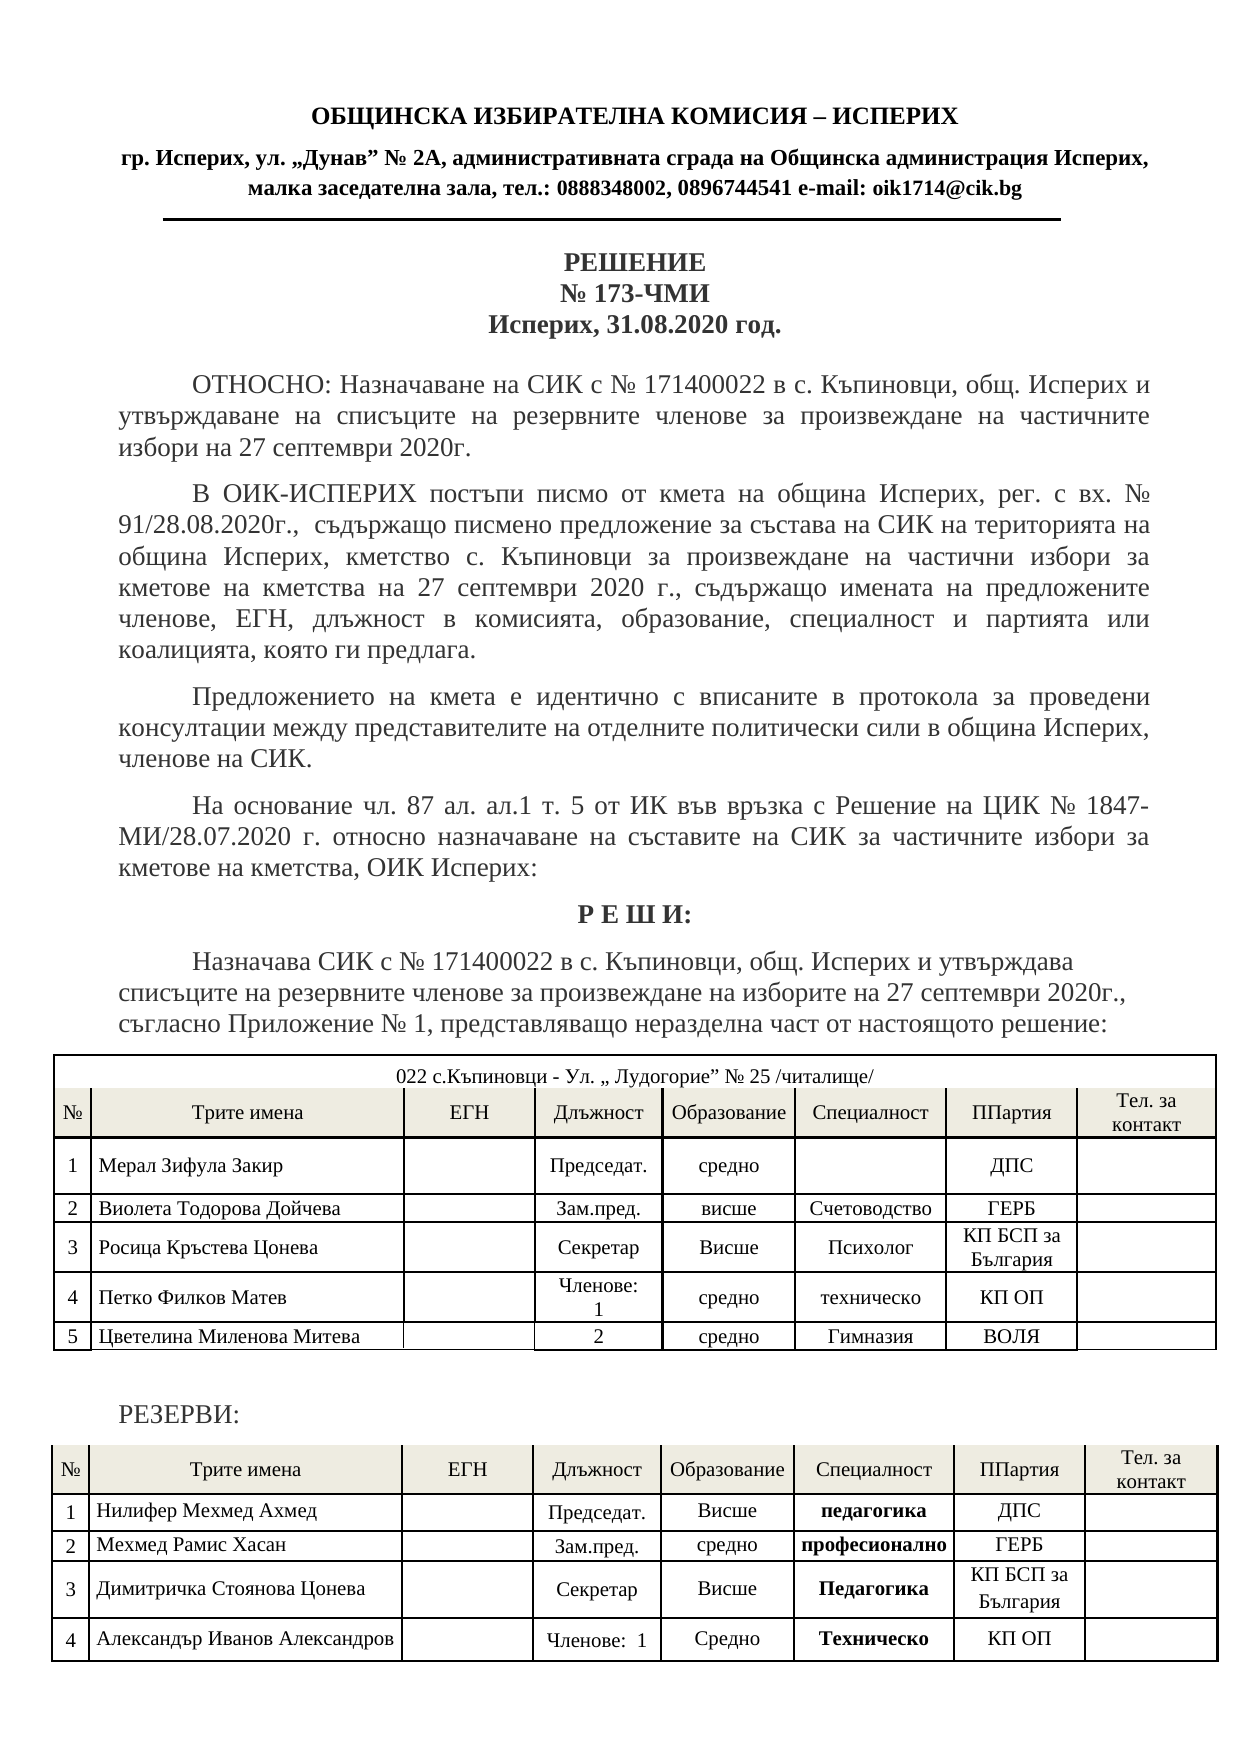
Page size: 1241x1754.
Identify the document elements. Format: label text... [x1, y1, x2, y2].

table_cell ВОЛЯ [947, 1323, 1076, 1349]
table_cell [1078, 1323, 1215, 1349]
table_cell 1 [55, 1139, 90, 1193]
table_cell Председат. [536, 1139, 661, 1193]
table_cell педагогика [795, 1495, 953, 1529]
table_cell 4 [55, 1273, 90, 1321]
table_cell Зам.пред. [536, 1195, 661, 1221]
table_cell Психолог [796, 1223, 945, 1271]
table_cell 3 [53, 1562, 88, 1617]
table_cell Александър Иванов Александров [90, 1619, 401, 1660]
table_cell средно [664, 1273, 794, 1321]
table_cell [1078, 1139, 1215, 1193]
text Предложението на кмета е идентично с вписаните в протокола за проведени консултации между представителите на отделните политически сили в община Исперих, членове на СИК. [118, 680, 1152, 773]
table_header Специалност [795, 1445, 953, 1493]
table_cell Виолета Тодорова Дойчева [92, 1195, 403, 1221]
table_cell [403, 1495, 532, 1529]
table_cell Тел. за контакт [1078, 1088, 1215, 1136]
table_cell Висше [664, 1223, 794, 1271]
table_cell Длъжност [536, 1088, 661, 1136]
table_cell Висше [662, 1495, 793, 1529]
table_header ЕГН [403, 1445, 532, 1493]
table_cell КП БСП за България [955, 1562, 1084, 1617]
table_cell [1086, 1495, 1216, 1529]
table_cell [1078, 1273, 1215, 1321]
table_cell Петко Филков Матев [92, 1273, 403, 1321]
table_cell [1086, 1532, 1216, 1559]
table_header Трите имена [90, 1445, 401, 1493]
text Р Е Ш И: [118, 898, 1152, 929]
table_cell [405, 1223, 534, 1271]
table_cell Димитричка Стоянова Цонева [90, 1562, 401, 1617]
table_cell средно [664, 1323, 794, 1349]
table_cell висше [664, 1195, 794, 1221]
table_cell Зам.пред. [534, 1532, 660, 1559]
text Назначава СИК с № 171400022 в с. Къпиновци, общ. Исперих и утвърждава списъците на резервните членове за произвеждане на изборите на 27 септември 2020г., съгласно Приложение № 1, представляващо неразделна част от настоящото решение: [118, 945, 1152, 1038]
table_cell средно [662, 1532, 793, 1559]
text ОТНОСНО: Назначаване на СИК с № 171400022 в с. Къпиновци, общ. Исперих и утвърждаване на списъците на резервните членове за произвеждане на частичните избори на 27 септември 2020г. [118, 368, 1152, 462]
table_cell [403, 1619, 532, 1660]
table_cell [1078, 1195, 1215, 1221]
table_cell КП ОП [947, 1273, 1076, 1321]
text На основание чл. 87 ал. ал.1 т. 5 от ИК във връзка с Решение на ЦИК № 1847-МИ/28.07.2020 г. относно назначаване на съставите на СИК за частичните избори за кметове на кметства, ОИК Исперих: [118, 789, 1152, 882]
table_cell Цветелина Миленова Митева [92, 1323, 404, 1349]
table_cell 2 [535, 1323, 661, 1349]
table_cell [405, 1195, 534, 1221]
table_cell Председат. [534, 1495, 660, 1529]
table_cell [1086, 1562, 1216, 1617]
table_cell 4 [53, 1619, 88, 1660]
table_cell ЕГН [405, 1088, 534, 1136]
table_cell Секретар [536, 1223, 661, 1271]
table_cell 5 [55, 1323, 90, 1349]
table_cell Счетоводство [796, 1195, 945, 1221]
table_cell Педагогика [795, 1562, 953, 1617]
text РЕЗЕРВИ: [118, 1398, 1152, 1429]
table_header Длъжност [534, 1445, 660, 1493]
table_cell Техническо [795, 1619, 953, 1660]
text В ОИК-ИСПЕРИХ постъпи писмо от кмета на община Исперих, рег. с вх. № 91/28.08.2020г., съдържащо писмено предложение за състава на СИК на територията на община Исперих, кметство с. Къпиновци за произвеждане на частични избори за кметове на кметства на 27 септември 2020 г., съдържащо имената на предложените членове, ЕГН, длъжност в комисията, образование, специалност и партията или коалицията, която ги предлага. [118, 477, 1152, 664]
table_cell Висше [662, 1562, 793, 1617]
table_cell [403, 1532, 532, 1559]
table_cell КП ОП [955, 1619, 1084, 1660]
table_cell [403, 1562, 532, 1617]
table_cell 1 [53, 1495, 88, 1529]
table_cell [404, 1323, 534, 1349]
table_cell техническо [796, 1273, 945, 1321]
table_cell Членове: 1 [536, 1273, 661, 1321]
table_cell ДПС [947, 1139, 1076, 1193]
table_cell Нилифер Мехмед Ахмед [90, 1495, 401, 1529]
table_cell 3 [55, 1223, 90, 1271]
table_cell ГЕРБ [947, 1195, 1076, 1221]
table_cell Членове: 1 [534, 1619, 660, 1660]
table_cell Мехмед Рамис Хасан [90, 1532, 401, 1559]
table_header № [53, 1445, 88, 1493]
table_cell [1078, 1223, 1215, 1271]
table_cell [405, 1273, 534, 1321]
table_header ППартия [955, 1445, 1084, 1493]
table_cell КП БСП за България [947, 1223, 1076, 1271]
table_cell № [55, 1088, 90, 1136]
table_header Тел. за контакт [1086, 1445, 1216, 1493]
table_cell [405, 1139, 534, 1193]
table_cell Образование [664, 1088, 794, 1136]
table_header Образование [662, 1445, 793, 1493]
table_cell средно [664, 1139, 794, 1193]
table_cell [796, 1139, 945, 1193]
table_cell Гимназия [796, 1323, 945, 1349]
table_cell [1086, 1619, 1216, 1660]
table_cell Средно [662, 1619, 793, 1660]
table_cell Секретар [534, 1562, 660, 1617]
table_cell професионално [795, 1532, 953, 1559]
table_cell Трите имена [92, 1088, 403, 1136]
table_cell 2 [55, 1195, 90, 1221]
table_cell Росица Кръстева Цонева [92, 1223, 403, 1271]
table_cell ДПС [955, 1495, 1084, 1529]
table_cell ГЕРБ [955, 1532, 1084, 1559]
text РЕШЕНИЕ № 173-ЧМИ Исперих, 31.08.2020 год. [118, 246, 1152, 339]
table_header 022 с.Къпиновци - Ул. „ Лудогорие” № 25 /читалище/ [55, 1056, 1215, 1088]
table_cell Специалност [796, 1088, 945, 1136]
table_cell Мерал Зифула Закир [92, 1139, 403, 1193]
table_cell 2 [53, 1532, 88, 1559]
table_cell ППартия [947, 1088, 1076, 1136]
